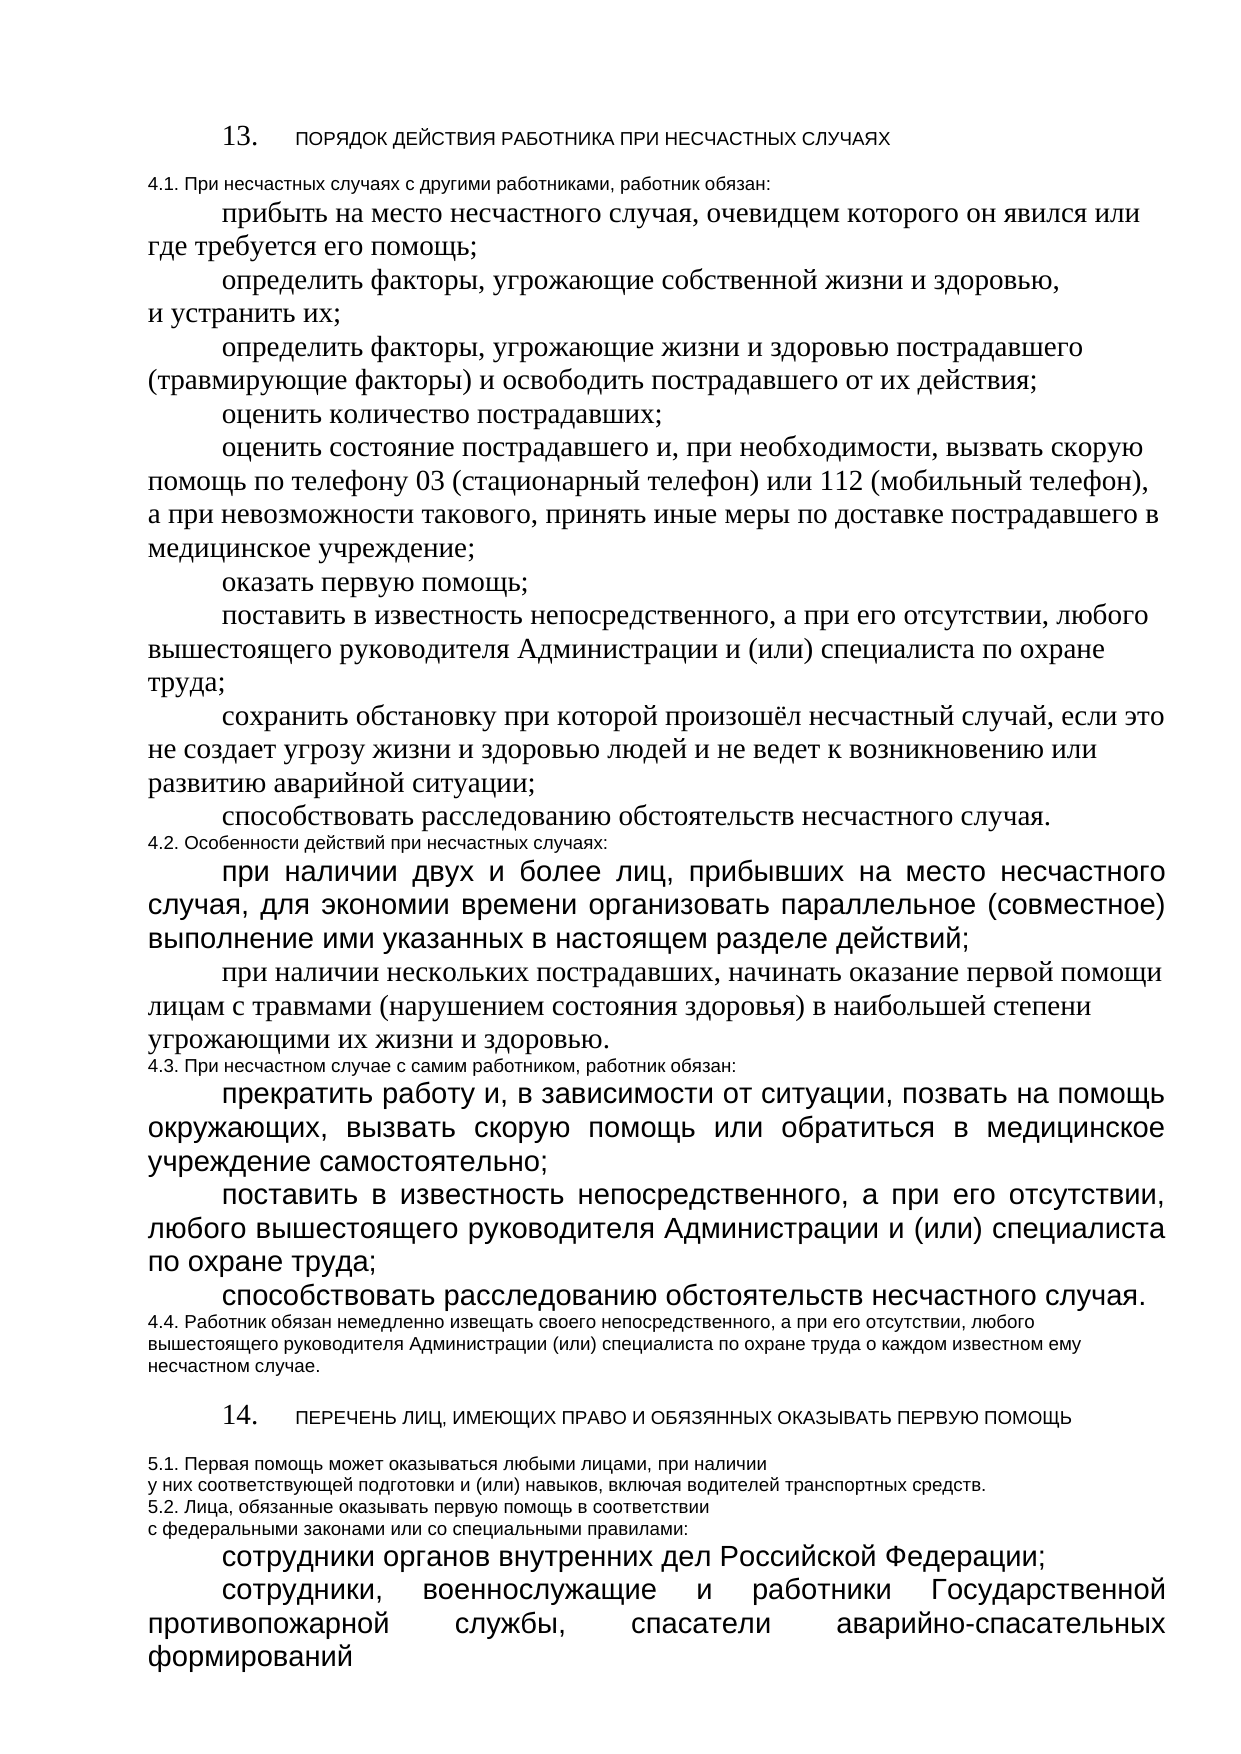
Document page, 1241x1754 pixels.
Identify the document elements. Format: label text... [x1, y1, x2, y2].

text 5.1. Первая помощь может оказываться любыми лицами, при наличии у них соответствующей подготовки и (или) навыков, включая водителей транспортных средств. [148, 1453, 1167, 1496]
list ПОРЯДОК ДЕЙСТВИЯ РАБОТНИКА ПРИ НЕСЧАСТНЫХ СЛУЧАЯХ [148, 118, 1167, 152]
text 5.2. Лица, обязанные оказывать первую помощь в соответствии с федеральными законами или со специальными правилами: [148, 1496, 1167, 1539]
text оценить состояние пострадавшего и, при необходимости, вызвать скорую помощь по телефону 03 (стационарный телефон) или 112 (мобильный телефон), а при невозможности такового, принять иные меры по доставке пострадавшего в медицинское учреждение; [148, 429, 1167, 564]
text 4.3. При несчастном случае с самим работником, работник обязан: [148, 1055, 1167, 1076]
text оценить количество пострадавших; [148, 396, 1167, 429]
text 4.2. Особенности действий при несчастных случаях: [148, 832, 1167, 854]
text 4.4. Работник обязан немедленно извещать своего непосредственного, а при его отсутствии, любого вышестоящего руководителя Администрации (или) специалиста по охране труда о каждом известном ему несчастном случае. [148, 1311, 1167, 1376]
text оказать первую помощь; [148, 564, 1167, 597]
list прекратить работу и, в зависимости от ситуации, позвать на помощь окружающих, вызвать скорую помощь или обратиться в медицинское учреждение самостоятельно; [148, 1076, 1167, 1177]
list поставить в известность непосредственного, а при его отсутствии, любого вышестоящего руководителя Администрации и (или) специалиста по охране труда; [148, 1177, 1167, 1278]
list сотрудники органов внутренних дел Российской Федерации; [148, 1539, 1167, 1572]
text прибыть на место несчастного случая, очевидцем которого он явился или где требуется его помощь; [148, 195, 1167, 262]
text сохранить обстановку при которой произошёл несчастный случай, если это не создает угрозу жизни и здоровью людей и не ведет к возникновению или развитию аварийной ситуации; [148, 698, 1167, 798]
text способствовать расследованию обстоятельств несчастного случая. [148, 798, 1167, 832]
text 4.1. При несчастных случаях с другими работниками, работник обязан: [148, 173, 1167, 195]
text поставить в известность непосредственного, а при его отсутствии, любого вышестоящего руководителя Администрации и (или) специалиста по охране труда; [148, 597, 1167, 698]
text при наличии нескольких пострадавших, начинать оказание первой помощи лицам с травмами (нарушением состояния здоровья) в наибольшей степени угрожающими их жизни и здоровью. [148, 954, 1167, 1055]
text определить факторы, угрожающие жизни и здоровью пострадавшего (травмирующие факторы) и освободить пострадавшего от их действия; [148, 329, 1167, 396]
list способствовать расследованию обстоятельств несчастного случая. [148, 1278, 1167, 1311]
list ПЕРЕЧЕНЬ ЛИЦ, ИМЕЮЩИХ ПРАВО И ОБЯЗЯННЫХ ОКАЗЫВАТЬ ПЕРВУЮ ПОМОЩЬ [148, 1397, 1167, 1431]
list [148, 1572, 1167, 1673]
list при наличии двух и более лиц, прибывших на место несчастного случая, для экономии времени организовать параллельное (совместное) выполнение ими указанных в настоящем разделе действий; [148, 854, 1167, 954]
text определить факторы, угрожающие собственной жизни и здоровью, и устранить их; [148, 262, 1167, 329]
